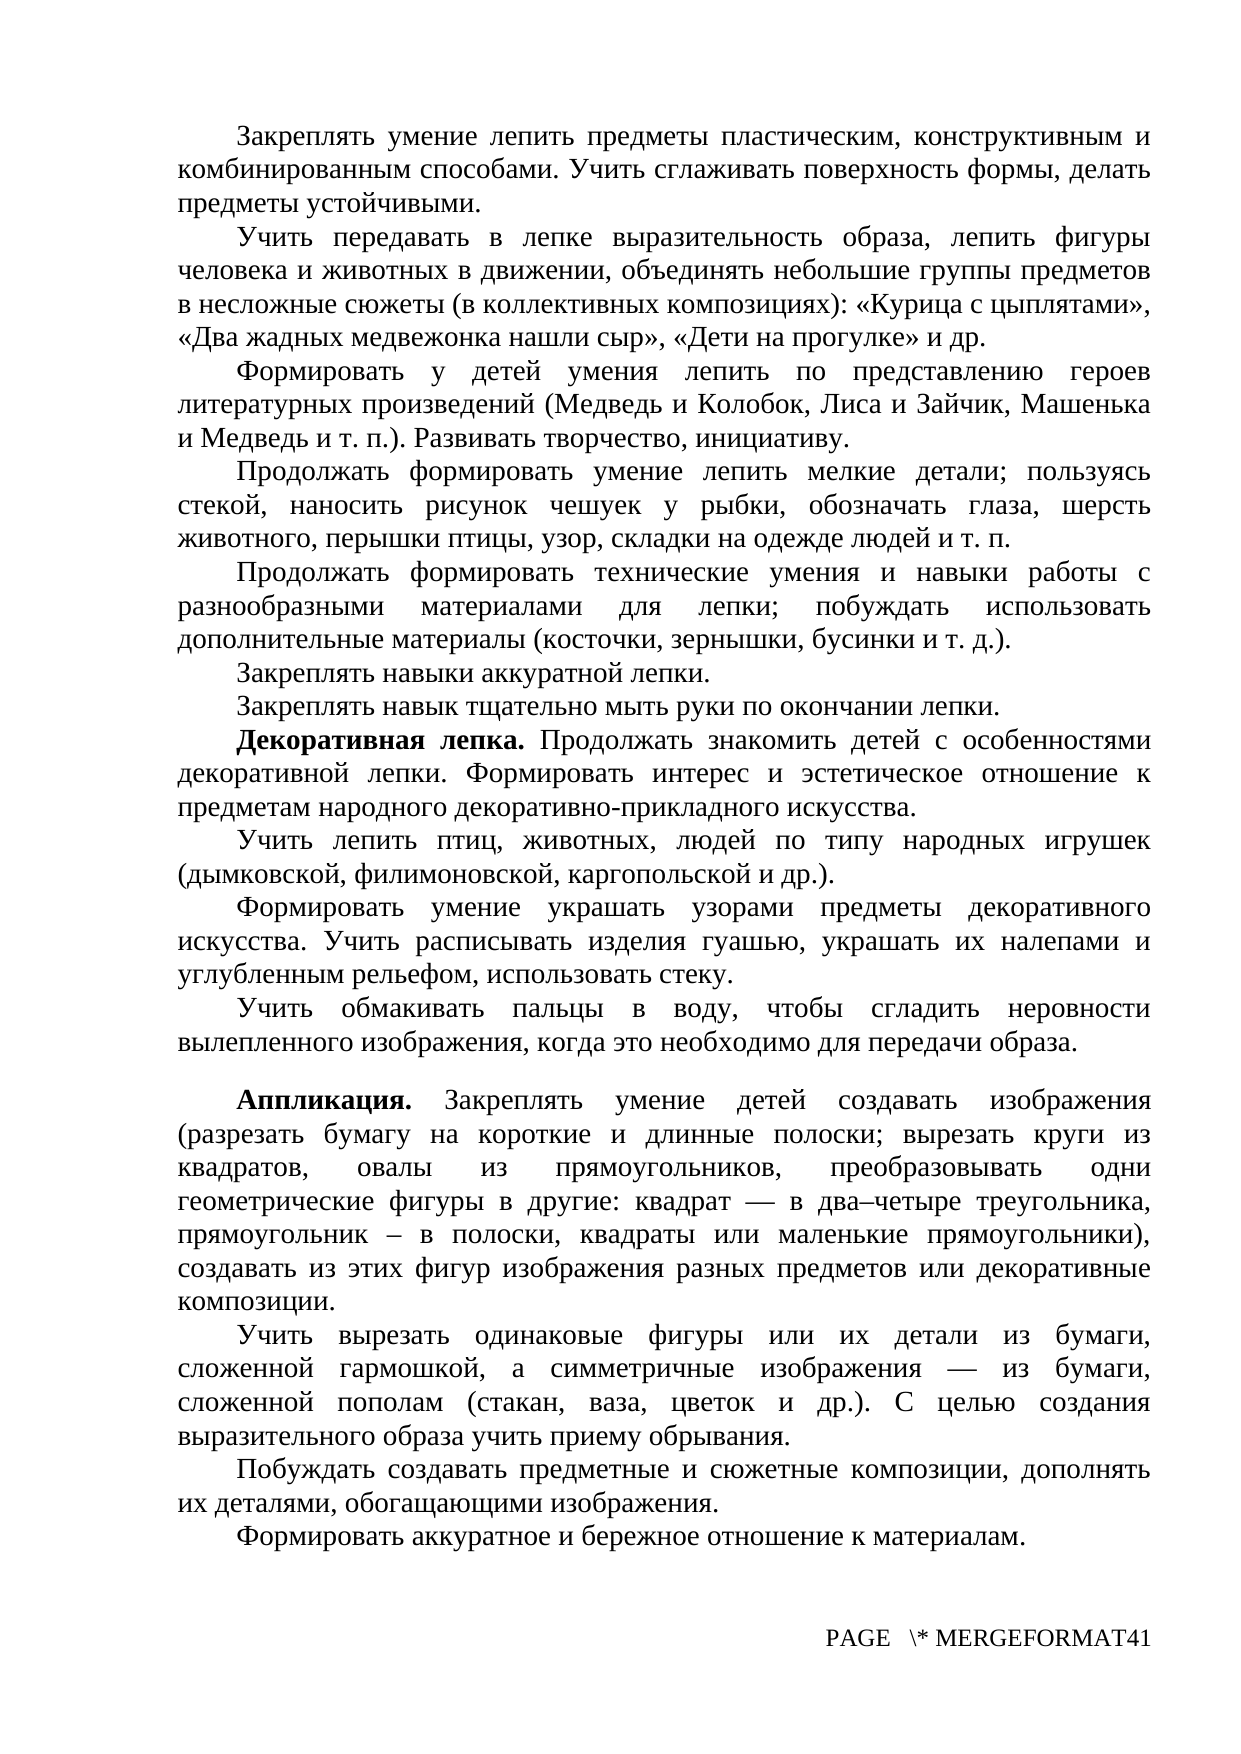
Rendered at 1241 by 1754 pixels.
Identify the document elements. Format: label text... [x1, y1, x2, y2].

list Формировать у детей умения лепить по представлению героев литературных произведений (Медведь и Колобок, Лиса и Зайчик, Машенька и Медведь и т. п.). Развивать творчество, инициативу. [177, 353, 1152, 453]
list Продолжать формировать умение лепить мелкие детали; пользуясь стекой, наносить рисунок чешуек у рыбки, обозначать глаза, шерсть животного, перышки птицы, узор, складки на одежде людей и т. п. [177, 453, 1152, 554]
list Закреплять навык тщательно мыть руки по окончании лепки. [177, 688, 1152, 722]
list Учить обмакивать пальцы в воду, чтобы сгладить неровности вылепленного изображения, когда это необходимо для передачи образа. [177, 990, 1152, 1057]
list Формировать умение украшать узорами предметы декоративного искусства. Учить расписывать изделия гуашью, украшать их налепами и углубленным рельефом, использовать стеку. [177, 889, 1152, 990]
list Продолжать формировать технические умения и навыки работы с разнообразными материалами для лепки; побуждать использовать дополнительные материалы (косточки, зернышки, бусинки и т. д.). [177, 554, 1152, 655]
list Учить вырезать одинаковые фигуры или их детали из бумаги, сложенной гармошкой, а симметричные изображения — из бумаги, сложенной пополам (стакан, ваза, цветок и др.). С целью создания выразительного образа учить приему обрывания. [177, 1317, 1152, 1451]
list Формировать аккуратное и бережное отношение к материалам. [177, 1518, 1152, 1552]
list Закреплять умение лепить предметы пластическим, конструктивным и комбинированным способами. Учить сглаживать поверхность формы, делать предметы устойчивыми. [177, 118, 1152, 219]
list Учить лепить птиц, животных, людей по типу народных игрушек (дымковской, филимоновской, каргопольской и др.). [177, 822, 1152, 889]
list Закреплять навыки аккуратной лепки. [177, 655, 1152, 688]
list Побуждать создавать предметные и сюжетные композиции, дополнять их деталями, обогащающими изображения. [177, 1451, 1152, 1518]
list Декоративная лепка. Продолжать знакомить детей с особенностями декоративной лепки. Формировать интерес и эстетическое отношение к предметам народного декоративно-прикладного искусства. [177, 722, 1152, 822]
list Аппликация. Закреплять умение детей создавать изображения (разрезать бумагу на короткие и длинные полоски; вырезать круги из квадратов, овалы из прямоугольников, преобразовывать одни геометрические фигуры в другие: квадрат — в два–четыре треугольника, прямоугольник – в полоски, квадраты или маленькие прямоугольники), создавать из этих фигур изображения разных предметов или декоративные композиции. [177, 1082, 1152, 1317]
list Учить передавать в лепке выразительность образа, лепить фигуры человека и животных в движении, объединять небольшие группы предметов в несложные сюжеты (в коллективных композициях): «Курица с цыплятами», «Два жадных медвежонка нашли сыр», «Дети на прогулке» и др. [177, 219, 1152, 353]
